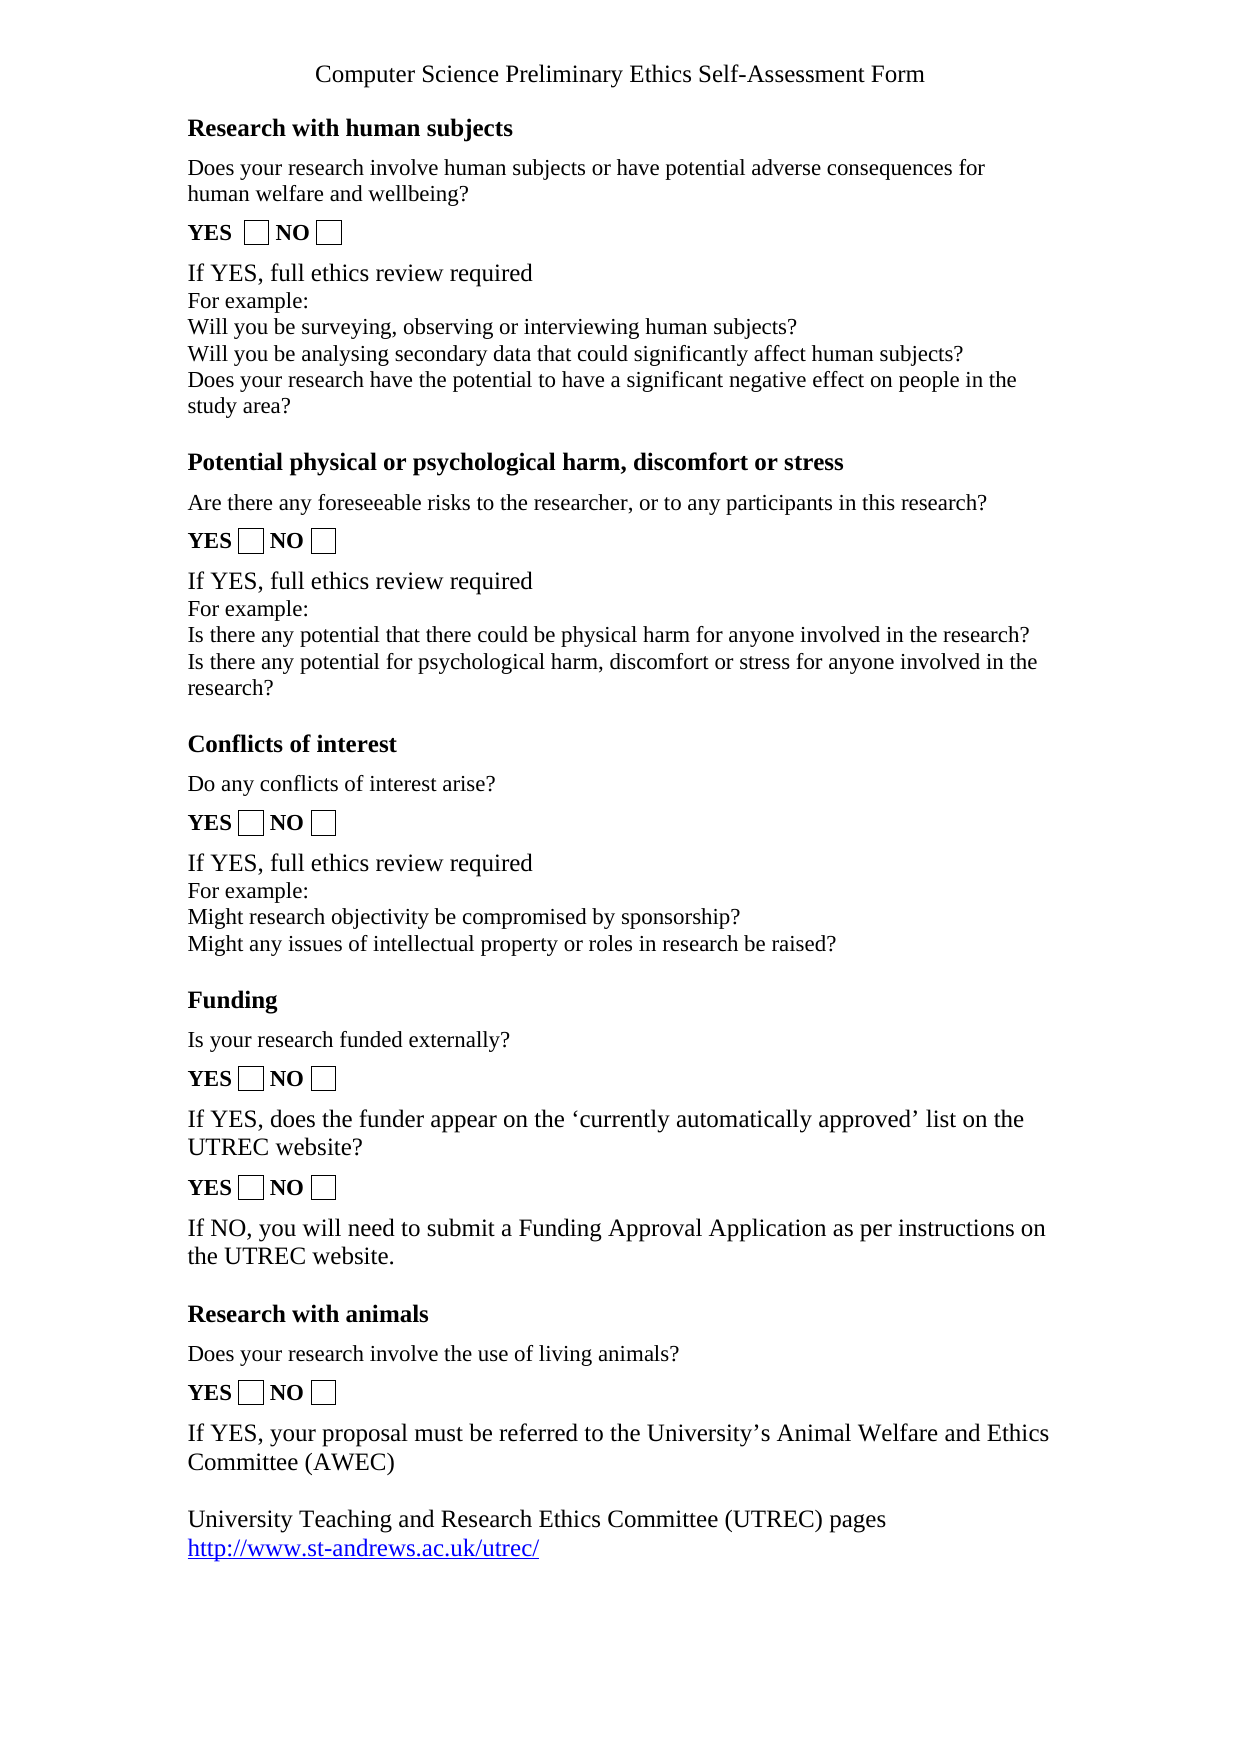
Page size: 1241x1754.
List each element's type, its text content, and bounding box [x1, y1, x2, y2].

text YES NO [187, 809, 1053, 836]
text Does your research involve human subjects or have potential adverse consequences for human welfare and wellbeing? [187, 154, 1053, 207]
text Is there any potential that there could be physical harm for anyone involved in the research? [187, 621, 1053, 648]
text Will you be analysing secondary data that could significantly affect human subjects? [187, 339, 1053, 366]
text If YES, your proposal must be referred to the University’s Animal Welfare and Ethics Committee (AWEC) [187, 1418, 1053, 1475]
text Is your research funded externally? [187, 1026, 1053, 1052]
text Is there any potential for psychological harm, discomfort or stress for anyone involved in the research? [187, 648, 1053, 701]
text Will you be surveying, observing or interviewing human subjects? [187, 313, 1053, 339]
text Does your research involve the use of living animals? [187, 1340, 1053, 1366]
text Might research objectivity be compromised by sponsorship? [187, 903, 1053, 930]
text YES NO [187, 219, 1053, 246]
text Conflicts of interest [187, 729, 1053, 758]
text Potential physical or psychological harm, discomfort or stress [187, 447, 1053, 476]
text Research with human subjects [187, 113, 1053, 142]
text Funding [187, 985, 1053, 1013]
text University Teaching and Research Ethics Committee (UTREC) pages [187, 1504, 1053, 1533]
text If YES, does the funder appear on the ‘currently automatically approved’ list on the UTREC website? [187, 1104, 1053, 1161]
text YES NO [187, 1065, 1053, 1091]
text Research with animals [187, 1299, 1053, 1328]
text YES NO [187, 527, 1053, 554]
text Does your research have the potential to have a significant negative effect on people in the study area? [187, 366, 1053, 419]
text For example: [187, 287, 1053, 313]
text If YES, full ethics review required [187, 848, 1053, 877]
text Are there any foreseeable risks to the researcher, or to any participants in this research? [187, 489, 1053, 515]
text Computer Science Preliminary Ethics Self-Assessment Form [187, 59, 1053, 88]
text For example: [187, 595, 1053, 621]
text If YES, full ethics review required [187, 566, 1053, 595]
text YES NO [187, 1379, 1053, 1405]
text If NO, you will need to submit a Funding Approval Application as per instructions on the UTREC website. [187, 1213, 1053, 1270]
text If YES, full ethics review required [187, 258, 1053, 287]
text Do any conflicts of interest arise? [187, 771, 1053, 797]
text Might any issues of intellectual property or roles in research be raised? [187, 930, 1053, 956]
text For example: [187, 877, 1053, 903]
text YES NO [187, 1174, 1053, 1200]
text http://www.st-andrews.ac.uk/utrec/ [187, 1533, 1053, 1562]
